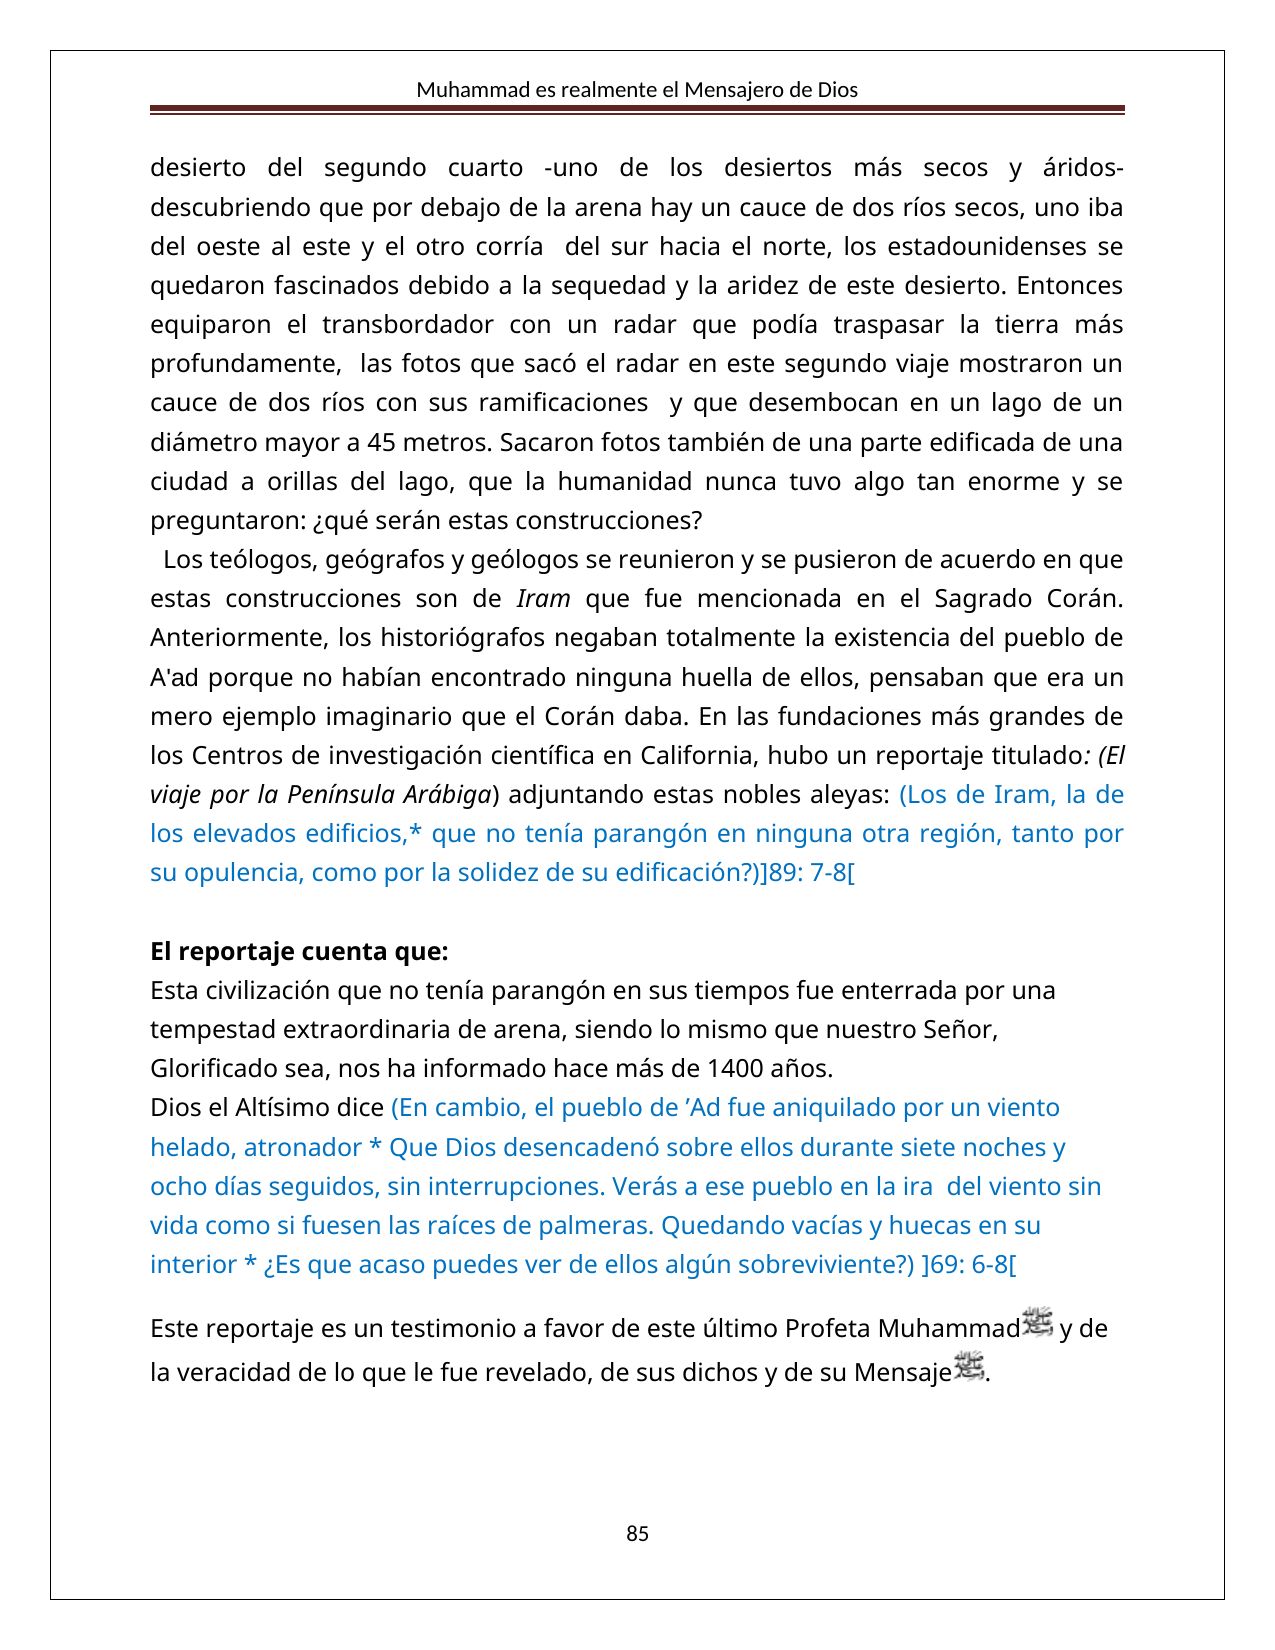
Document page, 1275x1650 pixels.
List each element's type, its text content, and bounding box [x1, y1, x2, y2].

list Los teólogos, geógrafos y geólogos se reunieron y se pusieron de acuerdo en que estas construcciones son de Iram que fue mencionada en el Sagrado Corán. Anteriormente, los historiógrafos negaban totalmente la existencia del pueblo de A'ad porque no habían encontrado ninguna huella de ellos, pensaban que era un mero ejemplo imaginario que el Corán daba. En las fundaciones más grandes de los Centros de investigación científica en California, hubo un reportaje titulado: (El viaje por la Península Arábiga) adjuntando estas nobles aleyas: (Los de Iram, la de los elevados edificios,* que no tenía parangón en ninguna otra región, tanto por su opulencia, como por la solidez de su edificación?)]89: 7-8[ [150, 542, 1125, 889]
list Esta civilización que no tenía parangón en sus tiempos fue enterrada por una tempestad extraordinaria de arena, siendo lo mismo que nuestro Señor, Glorificado sea, nos ha informado hace más de 1400 años. [150, 972, 1125, 1085]
picture [953, 1350, 985, 1382]
list El reportaje cuenta que: [150, 933, 1125, 967]
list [150, 150, 1125, 537]
text Este reportaje es un testimonio a favor de este último Profeta Muhammad y de la veracidad de lo que le fue revelado, de sus dichos y de su Mensaje. [150, 1307, 1125, 1389]
picture [1021, 1306, 1054, 1338]
list Dios el Altísimo dice (En cambio, el pueblo de ’Ad fue aniquilado por un viento helado, atronador * Que Dios desencadenó sobre ellos durante siete noches y ocho días seguidos, sin interrupciones. Verás a ese pueblo en la ira del viento sin vida como si fuesen las raíces de palmeras. Quedando vacías y huecas en su interior * ¿Es que acaso puedes ver de ellos algún sobreviviente?) ]69: 6-8[ [150, 1090, 1125, 1281]
